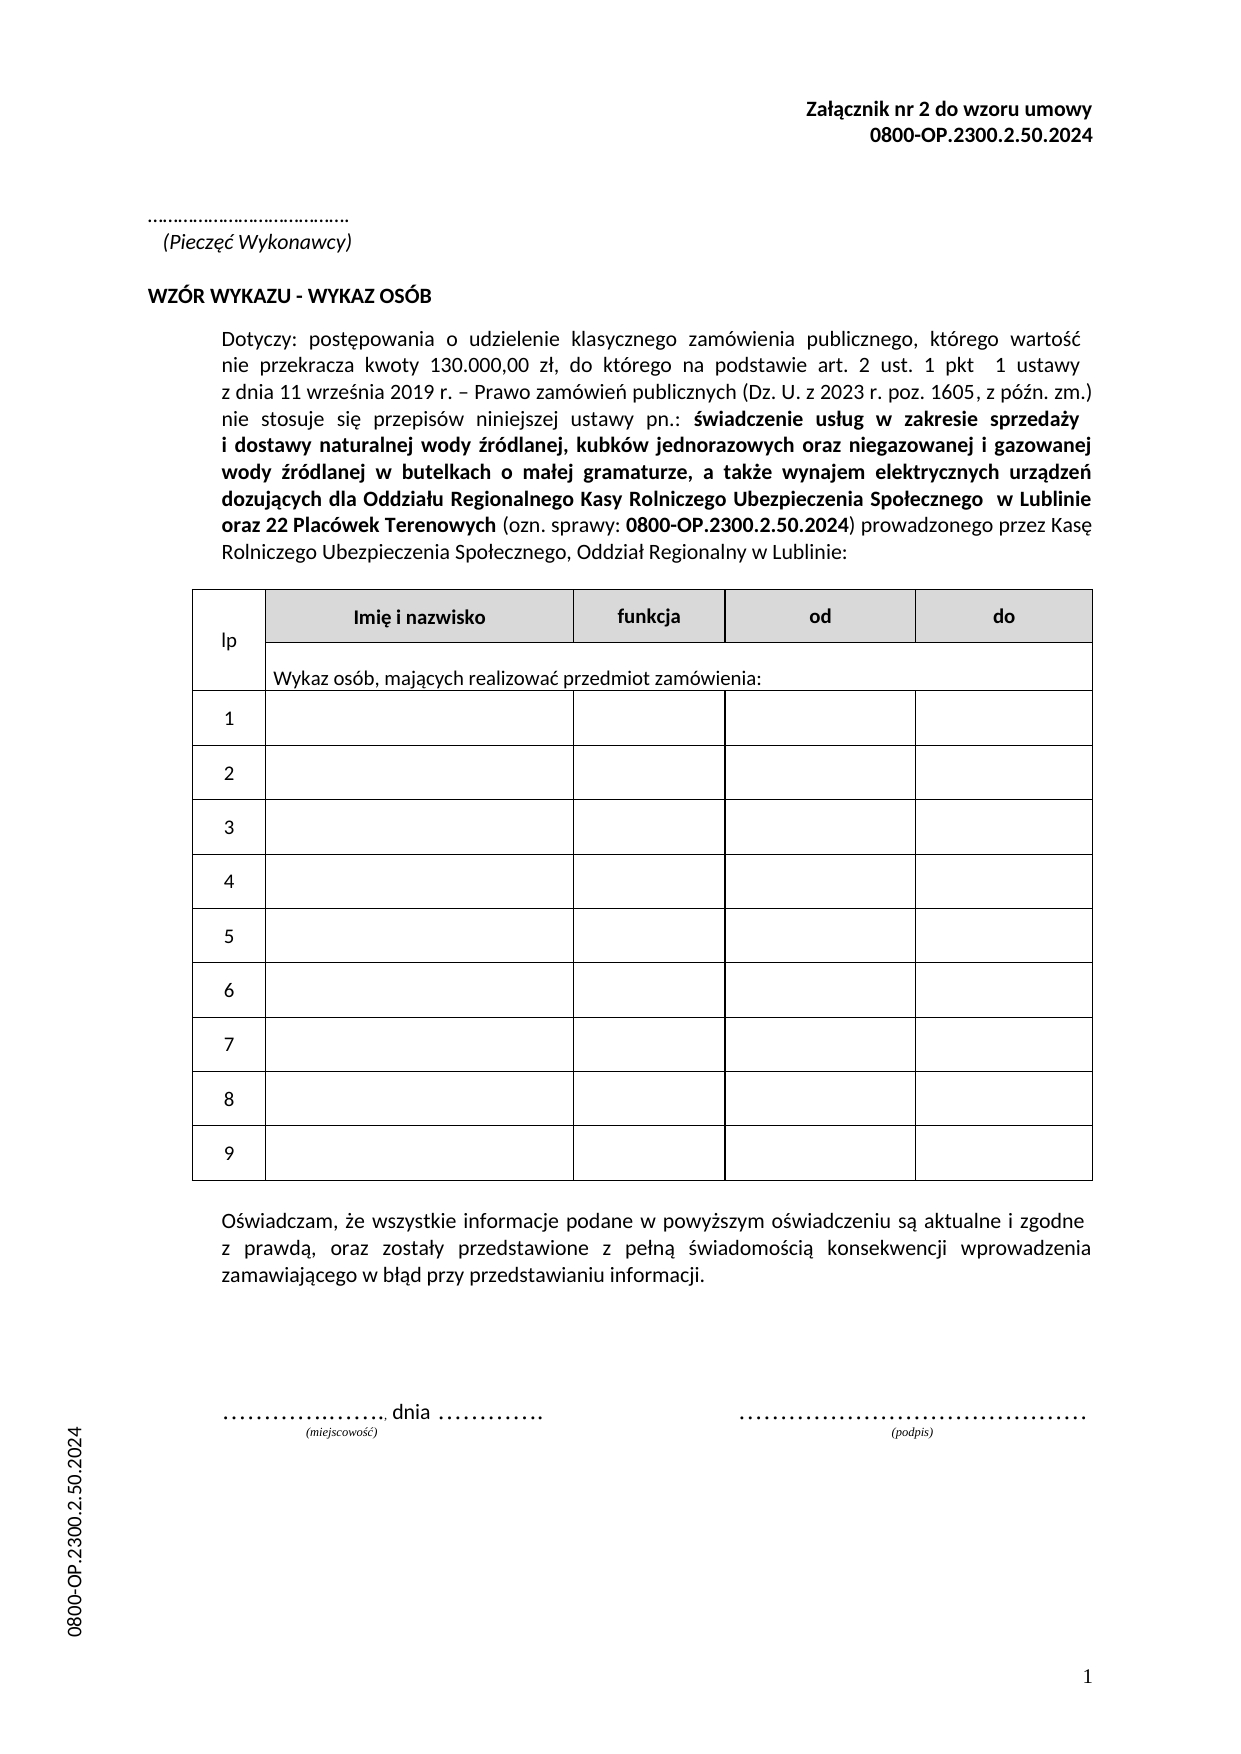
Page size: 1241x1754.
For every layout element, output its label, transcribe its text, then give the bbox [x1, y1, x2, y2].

text Załącznik nr 2 do wzoru umowy [148, 95, 1092, 122]
table_header lp [193, 590, 265, 690]
table_cell 5 [193, 909, 265, 962]
table_cell [726, 800, 915, 853]
table_cell [574, 1018, 724, 1071]
table_cell 9 [193, 1126, 265, 1180]
table_cell [916, 800, 1092, 853]
table_cell [266, 691, 573, 745]
table_cell [266, 1126, 573, 1180]
table_cell [574, 691, 724, 745]
table_cell [266, 1018, 573, 1071]
text 0800-OP.2300.2.50.2024 [148, 122, 1092, 148]
text Dotyczy: postępowania o udzielenie klasycznego zamówienia publicznego, którego wartość nie przekracza kwoty 130.000,00 zł, do którego na podstawie art. 2 ust. 1 pkt 1 ustawy z dnia 11 września 2019 r. – Prawo zamówień publicznych (Dz. U. z 2023 r. poz. 1605, z późn. zm.) nie stosuje się przepisów niniejszej ustawy pn.: świadczenie usług w zakresie sprzedaży i dostawy naturalnej wody źródlanej, kubków jednorazowych oraz niegazowanej i gazowanej wody źródlanej w butelkach o małej gramaturze, a także wynajem elektrycznych urządzeń dozujących dla Oddziału Regionalnego Kasy Rolniczego Ubezpieczenia Społecznego w Lublinie oraz 22 Placówek Terenowych (ozn. sprawy: 0800-OP.2300.2.50.2024) prowadzonego przez Kasę Rolniczego Ubezpieczenia Społecznego, Oddział Regionalny w Lublinie: [221, 325, 1092, 565]
table_cell [574, 855, 724, 908]
table_cell [916, 1072, 1092, 1125]
table_cell [916, 963, 1092, 1017]
table_cell 6 [193, 963, 265, 1017]
table_cell [266, 800, 573, 853]
table_cell [726, 1126, 915, 1180]
table_cell [574, 963, 724, 1017]
text (miejscowość) (podpis) [148, 1425, 1092, 1439]
text WZÓR WYKAZU - WYKAZ OSÓB [148, 282, 1090, 309]
table_cell [916, 746, 1092, 799]
table_header od [726, 590, 915, 642]
table_cell [726, 691, 915, 745]
table_cell [574, 1126, 724, 1180]
text Oświadczam, że wszystkie informacje podane w powyższym oświadczeniu są aktualne i zgodne z prawdą, oraz zostały przedstawione z pełną świadomością konsekwencji wprowadzenia zamawiającego w błąd przy przedstawianiu informacji. [221, 1207, 1092, 1287]
table_cell [726, 1018, 915, 1071]
table_cell [266, 746, 573, 799]
table_cell [726, 909, 915, 962]
table_cell [266, 909, 573, 962]
table_cell 1 [193, 691, 265, 745]
table_cell 3 [193, 800, 265, 853]
table_cell [916, 909, 1092, 962]
text …………………………………. [148, 202, 1092, 228]
table_cell [574, 1072, 724, 1125]
table_cell 2 [193, 746, 265, 799]
table_cell 4 [193, 855, 265, 908]
table_cell [574, 800, 724, 853]
table_header do [916, 590, 1092, 642]
table_cell [726, 1072, 915, 1125]
table_cell [916, 1018, 1092, 1071]
table_header funkcja [574, 590, 724, 642]
text ………….……., dnia …………. …………………………………… [148, 1396, 1092, 1425]
table_cell [574, 746, 724, 799]
table_cell Wykaz osób, mających realizować przedmiot zamówienia: [266, 643, 1092, 690]
table_cell [266, 855, 573, 908]
text (Pieczęć Wykonawcy) [148, 228, 1092, 254]
table_header Imię i nazwisko [266, 590, 573, 642]
table_cell [266, 1072, 573, 1125]
table_cell 8 [193, 1072, 265, 1125]
table_cell [726, 746, 915, 799]
table_cell [916, 691, 1092, 745]
table_cell 7 [193, 1018, 265, 1071]
table_cell [916, 855, 1092, 908]
table_cell [266, 963, 573, 1017]
table_cell [574, 909, 724, 962]
table_cell [916, 1126, 1092, 1180]
table_cell [726, 855, 915, 908]
table_cell [726, 963, 915, 1017]
